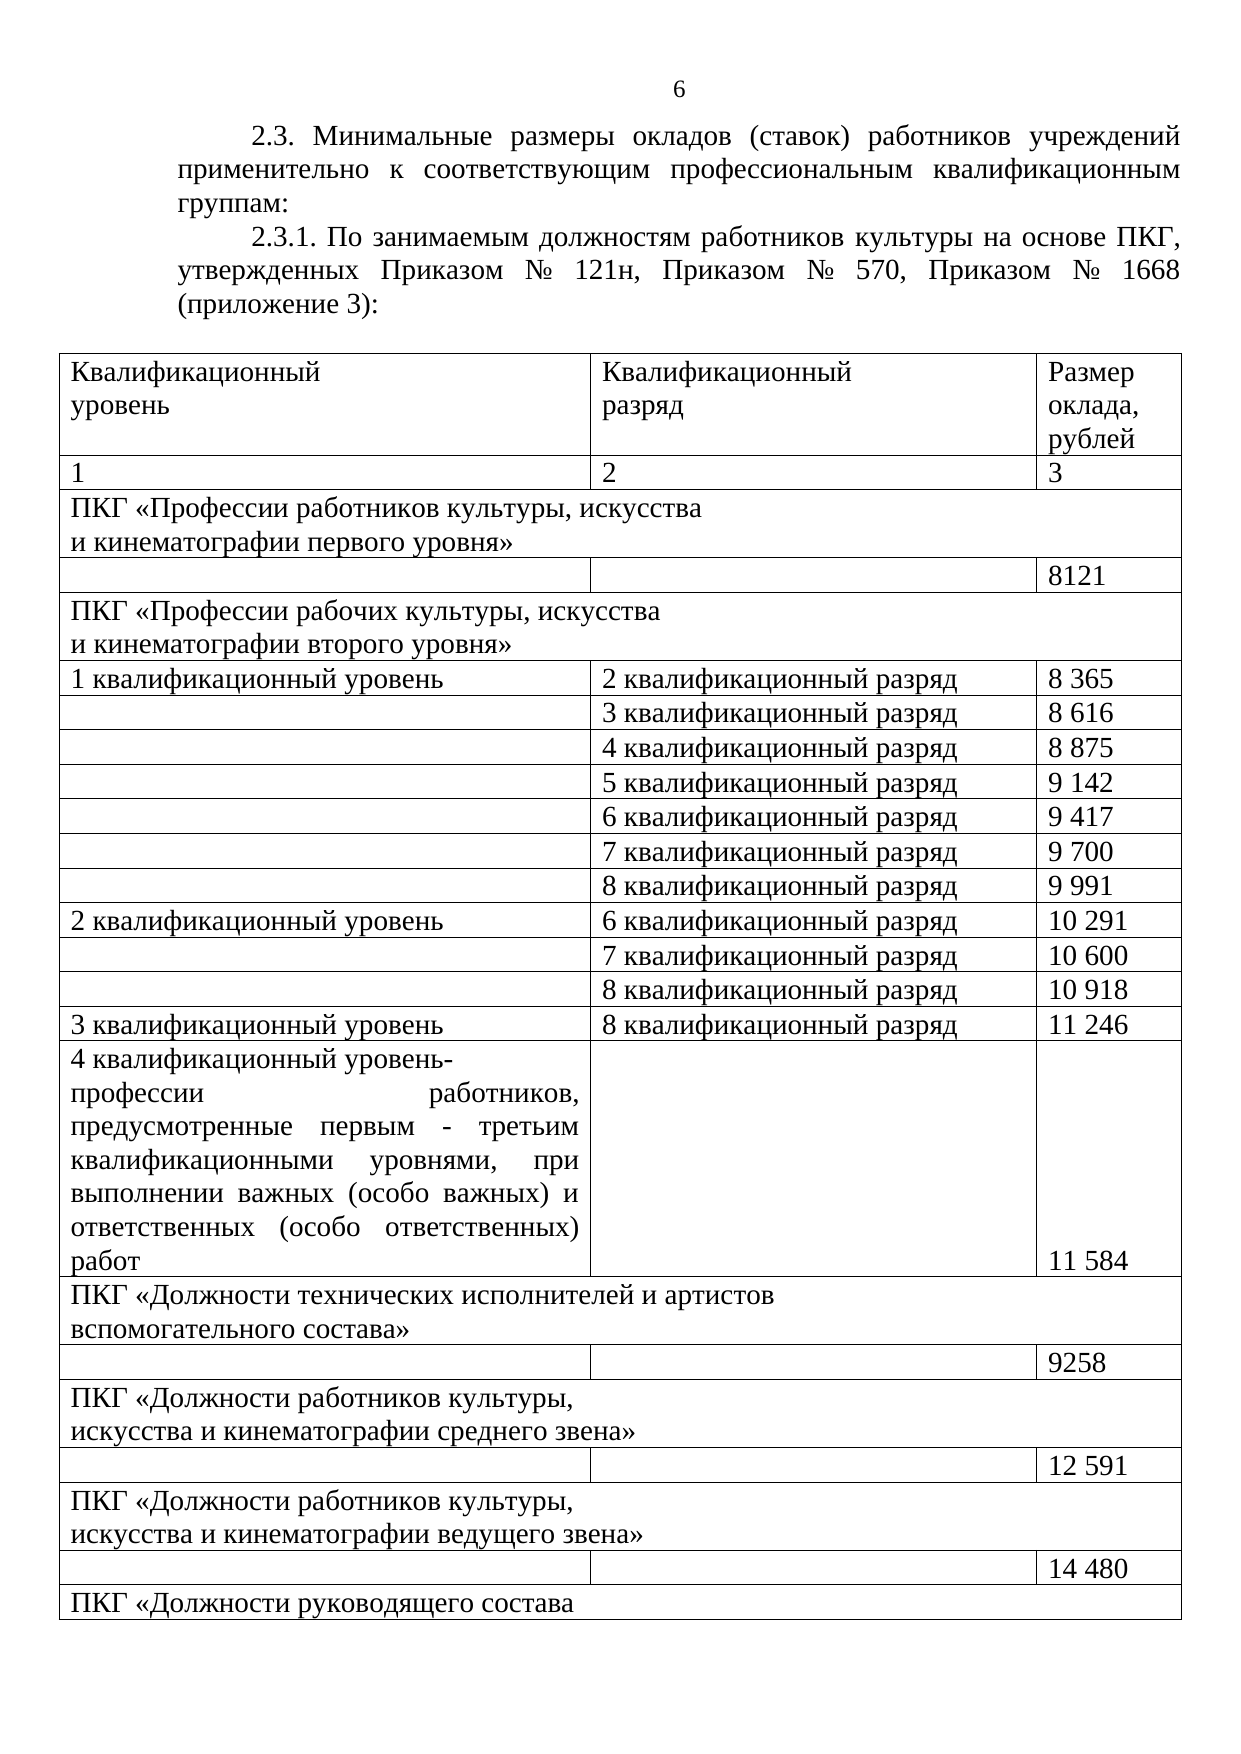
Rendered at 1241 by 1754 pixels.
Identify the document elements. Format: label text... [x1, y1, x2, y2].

table_cell [591, 1345, 1036, 1379]
table_cell ПКГ «Должности технических исполнителей и артистов вспомогательного состава» [60, 1277, 1181, 1344]
table_cell 3 [1037, 456, 1181, 489]
table_cell 9 142 [1037, 765, 1181, 798]
table_cell 2 квалификационный уровень [60, 903, 590, 937]
table_cell 10 600 [1037, 938, 1181, 971]
table_cell ПКГ «Профессии работников культуры, искусства и кинематографии первого уровня» [60, 490, 1181, 557]
table_cell 9 417 [1037, 799, 1181, 833]
table_cell [591, 558, 1036, 592]
table_header Квалификационный разряд [591, 354, 1036, 454]
table_cell 4 квалификационный разряд [591, 730, 1036, 764]
table_cell 8 квалификационный разряд [591, 972, 1036, 1006]
table_cell 14 480 [1037, 1551, 1181, 1584]
text 2.3.1. По занимаемым должностям работников культуры на основе ПКГ, утвержденных Приказом № 121н, Приказом № 570, Приказом № 1668 (приложение 3): [177, 219, 1181, 319]
table_header Квалификационный уровень [60, 354, 590, 454]
table_cell 10 918 [1037, 972, 1181, 1006]
table_cell 9 991 [1037, 869, 1181, 902]
table_cell [60, 938, 590, 971]
table_cell 1 [60, 456, 590, 489]
table_cell 7 квалификационный разряд [591, 938, 1036, 971]
table_cell 6 квалификационный разряд [591, 799, 1036, 833]
table_cell 11 246 [1037, 1007, 1181, 1040]
table_cell 2 [591, 456, 1036, 489]
table_cell 8 365 [1037, 661, 1181, 694]
table_cell [60, 558, 590, 592]
table_cell 8 616 [1037, 696, 1181, 729]
table_cell 3 квалификационный разряд [591, 696, 1036, 729]
table_cell ПКГ «Профессии рабочих культуры, искусства и кинематографии второго уровня» [60, 593, 1181, 660]
table_cell 3 квалификационный уровень [60, 1007, 590, 1040]
table_cell 5 квалификационный разряд [591, 765, 1036, 798]
table_cell [60, 1345, 590, 1379]
table_cell ПКГ «Должности работников культуры, искусства и кинематографии ведущего звена» [60, 1483, 1181, 1550]
table_cell 9258 [1037, 1345, 1181, 1379]
table_cell 9 700 [1037, 834, 1181, 867]
table_cell ПКГ «Должности работников культуры, искусства и кинематографии среднего звена» [60, 1380, 1181, 1447]
table_cell [60, 799, 590, 833]
table_cell 2 квалификационный разряд [591, 661, 1036, 694]
table_cell 8 квалификационный разряд [591, 869, 1036, 902]
table_cell 8 875 [1037, 730, 1181, 764]
table_cell [60, 834, 590, 867]
table_cell [591, 1551, 1036, 1584]
table_cell [60, 1551, 590, 1584]
table_cell 4 квалификационный уровень- профессии работников, предусмотренные первым - третьим квалификационными уровнями, при выполнении важных (особо важных) и ответственных (особо ответственных) работ [60, 1041, 590, 1276]
table_cell [60, 972, 590, 1006]
table_header Размер оклада, рублей [1037, 354, 1181, 454]
table_cell [591, 1448, 1036, 1482]
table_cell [60, 1585, 1181, 1619]
table_cell 12 591 [1037, 1448, 1181, 1482]
table_cell 7 квалификационный разряд [591, 834, 1036, 867]
table_cell [60, 765, 590, 798]
table_cell [60, 1448, 590, 1482]
table_cell [60, 869, 590, 902]
table_cell 8 квалификационный разряд [591, 1007, 1036, 1040]
table_cell 11 584 [1037, 1041, 1181, 1276]
table_cell 10 291 [1037, 903, 1181, 937]
table_cell 8121 [1037, 558, 1181, 592]
table_cell [60, 696, 590, 729]
text 2.3. Минимальные размеры окладов (ставок) работников учреждений применительно к соответствующим профессиональным квалификационным группам: [177, 118, 1181, 219]
table_cell [60, 730, 590, 764]
table_cell [591, 1041, 1036, 1276]
table_cell 1 квалификационный уровень [60, 661, 590, 694]
table_cell 6 квалификационный разряд [591, 903, 1036, 937]
